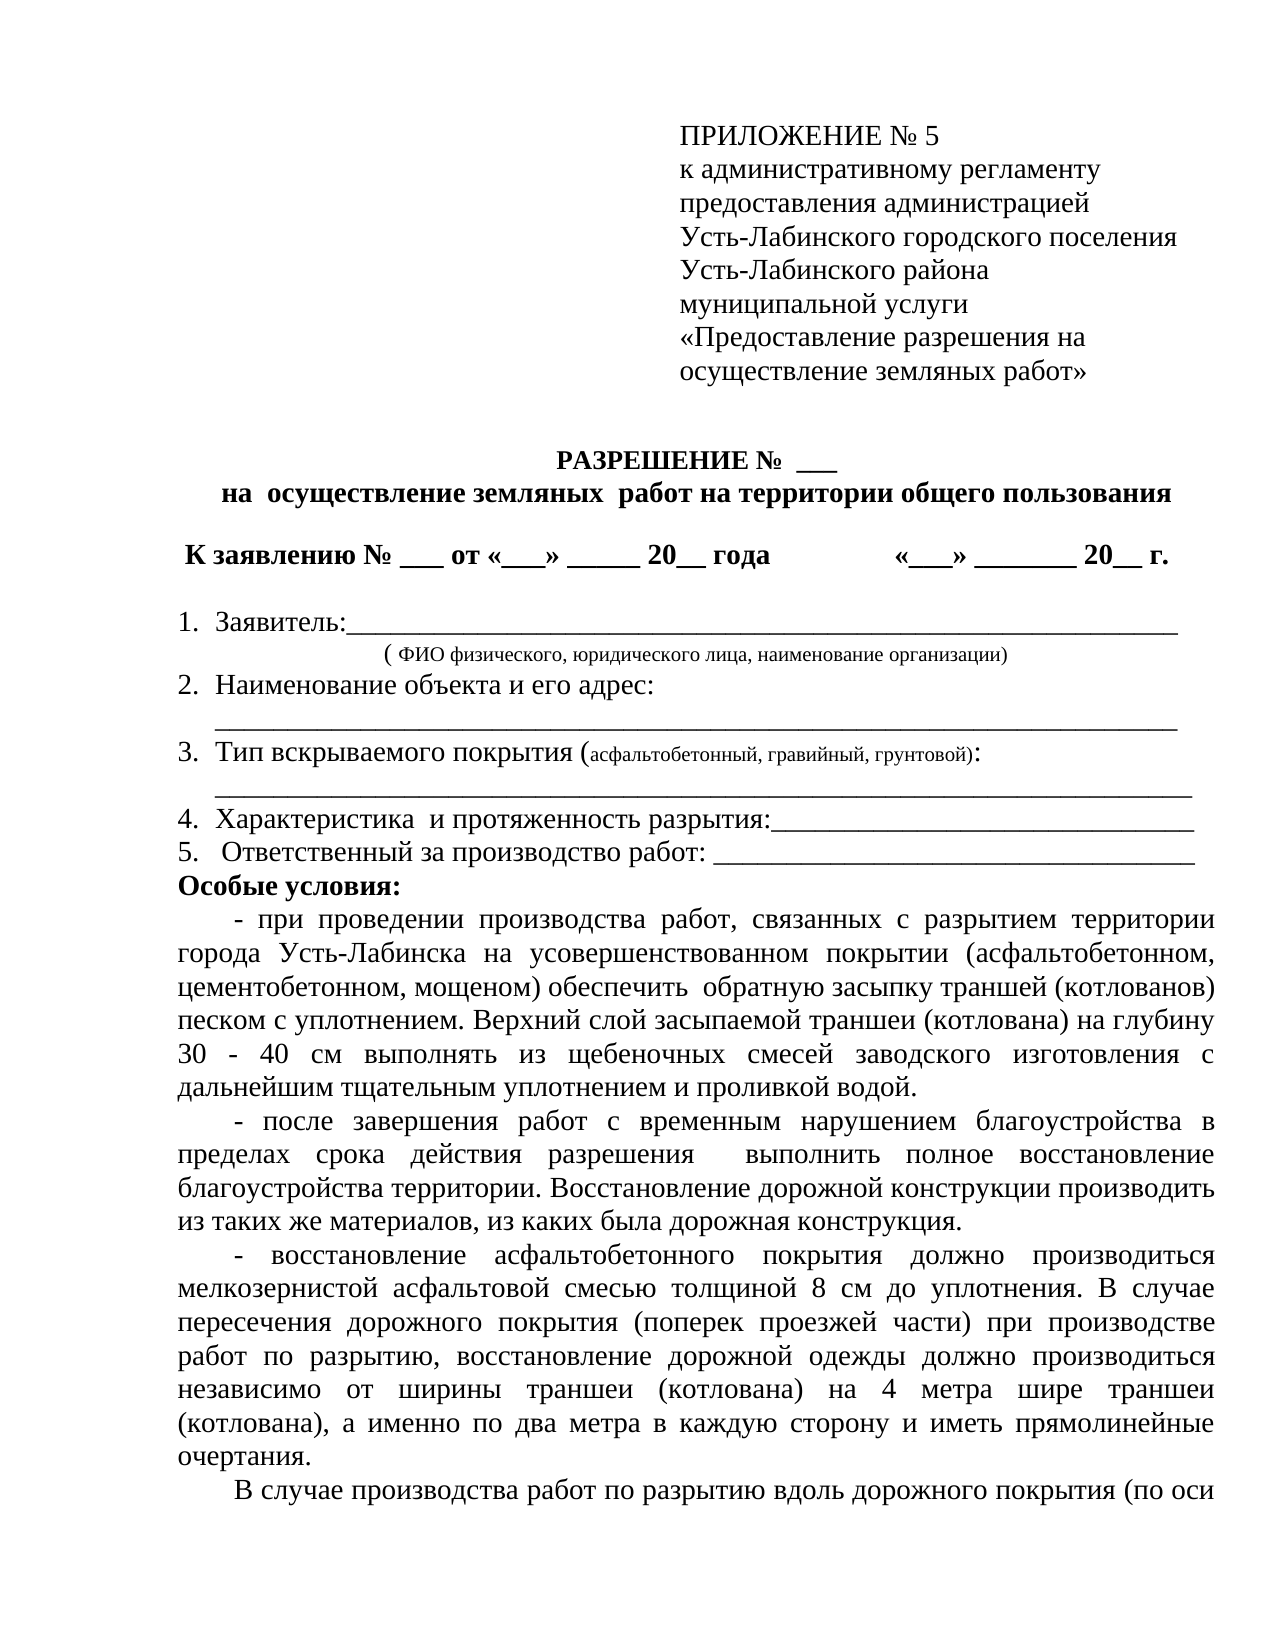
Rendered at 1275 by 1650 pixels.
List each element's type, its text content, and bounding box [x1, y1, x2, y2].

list Наименование объекта и его адрес: __________________________________________________________________ [177, 667, 1216, 734]
list Заявитель:_________________________________________________________ [177, 604, 1216, 638]
text на осуществление земляных работ на территории общего пользования [177, 475, 1216, 509]
text ( ФИО физического, юридического лица, наименование организации) [177, 638, 1216, 667]
list Характеристика и протяженность разрытия:_____________________________ [177, 801, 1216, 834]
text - при проведении производства работ, связанных с разрытием территории города Усть-Лабинска на усовершенствованном покрытии (асфальтобетонном, цементобетонном, мощеном) обеспечить обратную засыпку траншей (котлованов) песком с уплотнением. Верхний слой засыпаемой траншеи (котлована) на глубину 30 - выполнять из щебеночных смесей заводского изготовления с дальнейшим тщательным уплотнением и проливкой водой. [177, 902, 1216, 1103]
text Усть-Лабинского городского поселения [679, 219, 1216, 252]
text - после завершения работ с временным нарушением благоустройства в пределах срока действия разрешения выполнить полное восстановление благоустройства территории. Восстановление дорожной конструкции производить из таких же материалов, из каких была дорожная конструкция. [177, 1103, 1216, 1237]
text к административному регламенту предоставления администрацией [679, 152, 1216, 219]
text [177, 1472, 1216, 1505]
list Тип вскрываемого покрытия (асфальтобетонный, гравийный, грунтовой): [177, 734, 1216, 767]
text 5. Ответственный за производство работ: _________________________________ [177, 834, 1216, 868]
text - восстановление асфальтобетонного покрытия должно производиться мелкозернистой асфальтовой смесью толщиной до уплотнения. В случае пересечения дорожного покрытия (поперек проезжей части) при производстве работ по разрытию, восстановление дорожной одежды должно производиться независимо от ширины траншеи (котлована) на шире траншеи (котлована), а именно по два метра в каждую сторону и иметь прямолинейные очертания. [177, 1237, 1216, 1472]
text ___________________________________________________________________ [215, 767, 1216, 801]
text ПРИЛОЖЕНИЕ № 5 [679, 118, 1216, 152]
text муниципальной услуги [679, 286, 1216, 319]
text К заявлению № ___ от «___» _____ 20__ года «___» _______ 20__ г. [177, 537, 1216, 571]
text РАЗРЕШЕНИЕ № ___ [177, 444, 1216, 475]
text Усть-Лабинского района [679, 252, 1216, 286]
text «Предоставление разрешения на осуществление земляных работ» [679, 319, 1216, 386]
text Особые условия: [177, 868, 1216, 902]
